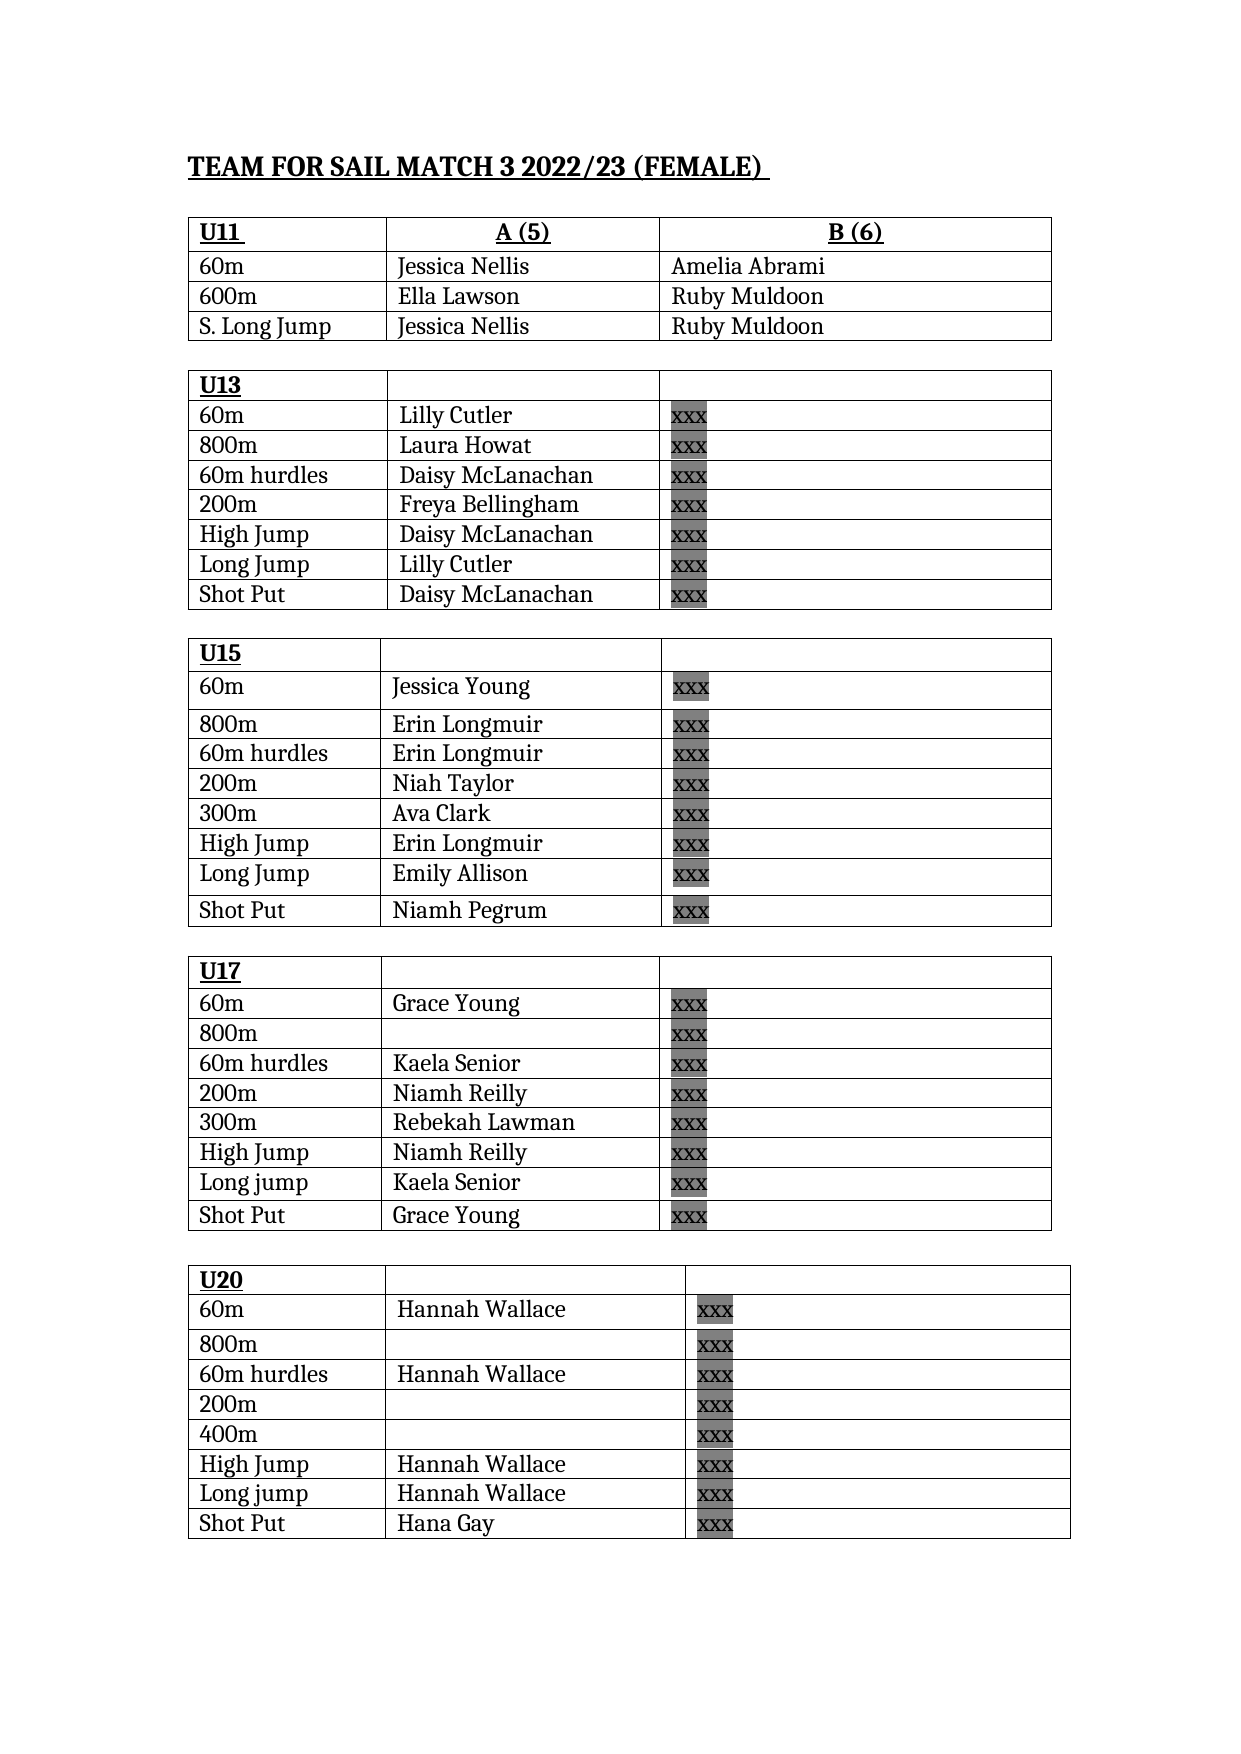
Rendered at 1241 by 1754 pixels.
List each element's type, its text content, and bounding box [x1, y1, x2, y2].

table_cell Hannah Wallace [386, 1360, 685, 1389]
table_cell xxx [733, 1479, 1070, 1508]
table_cell Niamh Reilly [382, 1138, 659, 1167]
table_cell [386, 1420, 685, 1448]
table_cell xxx [707, 1138, 1051, 1167]
table_cell xxx [733, 1509, 1070, 1538]
table_header [660, 371, 1051, 400]
table_cell 200m [189, 1390, 385, 1419]
table_cell xxx [662, 672, 1051, 708]
table_cell Daisy McLanachan [388, 520, 659, 549]
table_cell xxx [709, 769, 1051, 798]
table_cell 60m [189, 252, 386, 281]
table_cell xxx [733, 1420, 1070, 1448]
table_cell xxx [660, 1168, 1051, 1200]
table_header U20 [189, 1266, 385, 1294]
table_cell [382, 1019, 659, 1048]
table_cell High Jump [189, 1138, 381, 1167]
table_cell xxx [707, 520, 1051, 549]
table_cell 400m [189, 1420, 385, 1448]
table_cell 60m [189, 672, 380, 708]
table_cell 60m hurdles [189, 1049, 381, 1077]
table_cell xxx [707, 1108, 1051, 1137]
table_cell xxx [686, 1295, 1070, 1329]
table_cell High Jump [189, 1450, 385, 1478]
table_cell xxx [707, 461, 1051, 489]
table_cell xxx [707, 1079, 1051, 1107]
table_cell xxx [707, 1049, 1051, 1077]
table_cell xxx [707, 989, 1051, 1018]
table_cell Niah Taylor [381, 769, 661, 798]
table_cell Laura Howat [388, 431, 659, 459]
table_cell [386, 1390, 685, 1419]
table_cell Shot Put [189, 580, 387, 608]
table_header [388, 371, 659, 400]
table_cell xxx [733, 1330, 1070, 1359]
table_cell 200m [189, 490, 387, 519]
table_cell [386, 1330, 685, 1359]
table_cell Erin Longmuir [381, 739, 661, 768]
table_header U11 [189, 218, 386, 251]
table_cell Erin Longmuir [381, 829, 661, 857]
table_cell Long Jump [189, 550, 387, 579]
table_cell 60m [189, 989, 381, 1018]
table_header [660, 957, 1051, 988]
table_header U15 [189, 639, 380, 671]
table_cell Daisy McLanachan [388, 580, 659, 608]
table_cell xxx [709, 799, 1051, 828]
table_cell Jessica Nellis [387, 252, 659, 281]
table_cell xxx [707, 580, 1051, 608]
table_cell 300m [189, 799, 380, 828]
table_cell Rebekah Lawman [382, 1108, 659, 1137]
table_cell Niamh Pegrum [381, 896, 661, 926]
table_cell Emily Allison [381, 859, 661, 895]
table_cell Ruby Muldoon [660, 312, 1051, 340]
table_cell xxx [707, 1019, 1051, 1048]
table_cell xxx [662, 896, 1051, 926]
table_cell Kaela Senior [382, 1168, 659, 1200]
table_header A (5) [387, 218, 659, 251]
table_cell Ruby Muldoon [660, 282, 1051, 311]
table_cell 800m [189, 1330, 385, 1359]
table_cell xxx [733, 1360, 1070, 1389]
table_cell xxx [707, 431, 1051, 459]
table_header [386, 1266, 685, 1294]
table_cell Jessica Young [381, 672, 661, 708]
table_cell S. Long Jump [189, 312, 386, 340]
text TEAM FOR SAIL MATCH 3 2022/23 (FEMALE) [187, 150, 1053, 183]
table_cell Hana Gay [386, 1509, 685, 1538]
table_cell Ella Lawson [387, 282, 659, 311]
table_cell 300m [189, 1108, 381, 1137]
table_cell Freya Bellingham [388, 490, 659, 519]
table_cell Daisy McLanachan [388, 461, 659, 489]
table_cell Hannah Wallace [386, 1479, 685, 1508]
table_cell Shot Put [189, 1201, 381, 1230]
table_cell xxx [709, 710, 1051, 738]
table_cell Kaela Senior [382, 1049, 659, 1077]
table_cell xxx [709, 829, 1051, 857]
table_cell Shot Put [189, 1509, 385, 1538]
table_cell xxx [662, 859, 1051, 895]
table_header U13 [189, 371, 387, 400]
table_cell xxx [707, 490, 1051, 519]
table_cell High Jump [189, 520, 387, 549]
table_cell 60m [189, 401, 387, 430]
table_header [381, 639, 661, 671]
table_cell Long jump [189, 1168, 381, 1200]
table_cell 600m [189, 282, 386, 311]
table_cell xxx [733, 1450, 1070, 1478]
table_cell 800m [189, 710, 380, 738]
table_cell Grace Young [382, 1201, 659, 1230]
table_cell Erin Longmuir [381, 710, 661, 738]
table_header [382, 957, 659, 988]
table_cell Hannah Wallace [386, 1295, 685, 1329]
table_cell Lilly Cutler [388, 401, 659, 430]
table_cell Amelia Abrami [660, 252, 1051, 281]
table_cell Grace Young [382, 989, 659, 1018]
table_cell 60m hurdles [189, 461, 387, 489]
table_cell 60m [189, 1295, 385, 1329]
table_cell xxx [707, 401, 1051, 430]
table_cell 60m hurdles [189, 739, 380, 768]
table_cell Hannah Wallace [386, 1450, 685, 1478]
table_cell xxx [733, 1390, 1070, 1419]
table_cell 200m [189, 1079, 381, 1107]
table_cell 800m [189, 431, 387, 459]
table_cell xxx [707, 1201, 1051, 1230]
table_cell Long Jump [189, 859, 380, 895]
table_cell 800m [189, 1019, 381, 1048]
table_cell High Jump [189, 829, 380, 857]
table_cell 60m hurdles [189, 1360, 385, 1389]
table_header [662, 639, 1051, 671]
table_cell xxx [707, 550, 1051, 579]
table_cell Lilly Cutler [388, 550, 659, 579]
table_header [686, 1266, 1070, 1294]
table_cell Long jump [189, 1479, 385, 1508]
table_cell Shot Put [189, 896, 380, 926]
table_header U17 [189, 957, 381, 988]
table_cell 200m [189, 769, 380, 798]
table_header B (6) [660, 218, 1051, 251]
table_cell Niamh Reilly [382, 1079, 659, 1107]
table_cell Ava Clark [381, 799, 661, 828]
table_cell Jessica Nellis [387, 312, 659, 340]
table_cell xxx [709, 739, 1051, 768]
